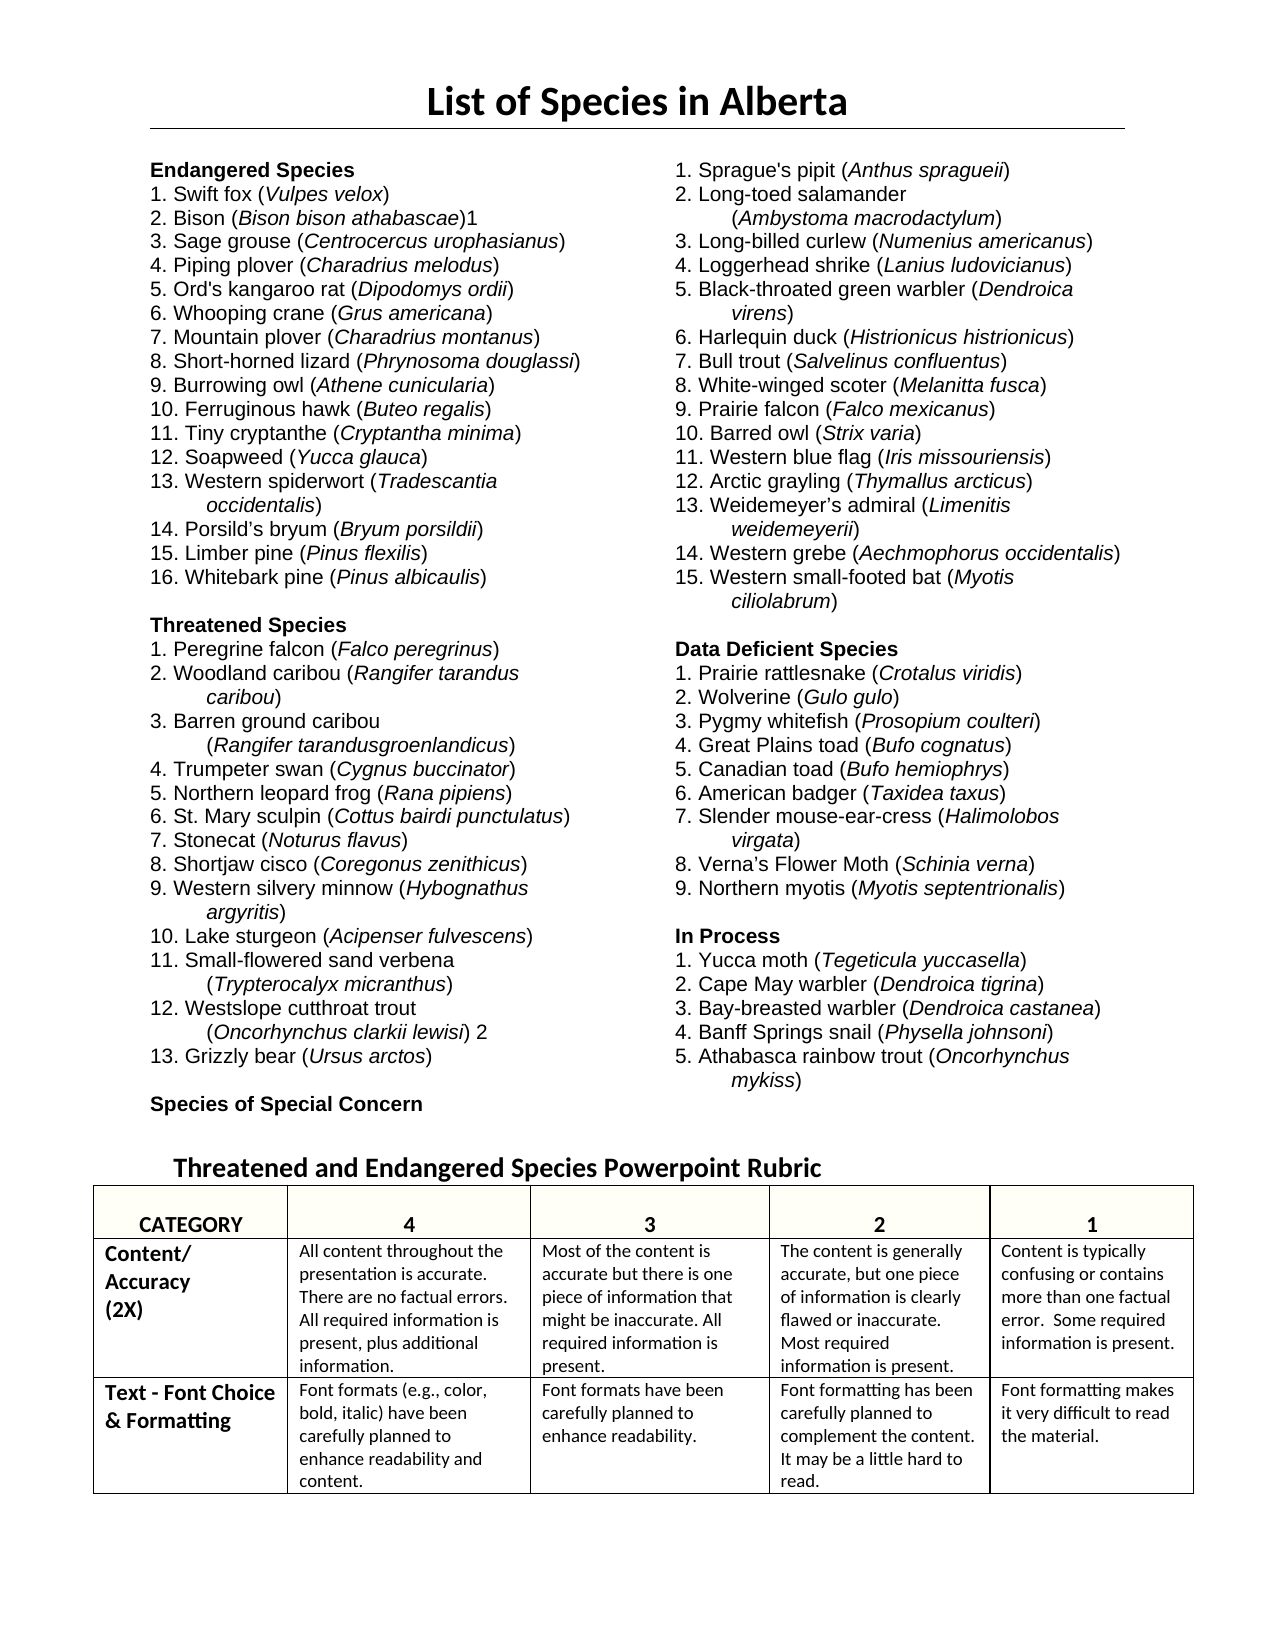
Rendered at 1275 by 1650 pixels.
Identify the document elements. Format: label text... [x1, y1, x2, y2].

text In Process [675, 924, 1125, 948]
table_cell 1 [991, 1186, 1193, 1238]
table_cell Text - Font Choice & Formatting [94, 1378, 287, 1492]
text 2. Cape May warbler (Dendroica tigrina) [675, 972, 1125, 996]
text 13. Weidemeyer’s admiral (Limenitis weidemeyerii) [675, 493, 1125, 541]
text 6. St. Mary sculpin (Cottus bairdi punctulatus) [150, 804, 600, 828]
text 14. Porsild’s bryum (Bryum porsildii) [150, 517, 600, 541]
text (Oncorhynchus clarkii lewisi) 2 [206, 1020, 600, 1044]
text 3. Pygmy whitefish (Prosopium coulteri) [675, 708, 1125, 732]
text 8. White-winged scoter (Melanitta fusca) [675, 373, 1125, 397]
text 2. Wolverine (Gulo gulo) [675, 684, 1125, 708]
text (Ambystoma macrodactylum) [731, 205, 1125, 229]
text 11. Western blue flag (Iris missouriensis) [675, 445, 1125, 469]
text 12. Arctic grayling (Thymallus arcticus) [675, 469, 1125, 493]
text Threatened Species [150, 613, 600, 637]
text 5. Black-throated green warbler (Dendroica virens) [675, 277, 1125, 325]
table_cell 2 [770, 1186, 989, 1238]
text 10. Lake sturgeon (Acipenser fulvescens) [150, 924, 600, 948]
text 7. Stonecat (Noturus flavus) [150, 828, 600, 852]
text Data Deficient Species [675, 637, 1125, 661]
text 2. Woodland caribou (Rangifer tarandus caribou) [150, 661, 600, 708]
text 10. Ferruginous hawk (Buteo regalis) [150, 397, 600, 421]
text Endangered Species [150, 157, 600, 181]
text 5. Athabasca rainbow trout (Oncorhynchus mykiss) [675, 1044, 1125, 1092]
text 1. Yucca moth (Tegeticula yuccasella) [675, 948, 1125, 972]
table_cell 4 [288, 1186, 530, 1238]
text 9. Prairie falcon (Falco mexicanus) [675, 397, 1125, 421]
text 2. Long-toed salamander [675, 181, 1125, 205]
text 7. Bull trout (Salvelinus confluentus) [675, 349, 1125, 373]
text 8. Short-horned lizard (Phrynosoma douglassi) [150, 349, 600, 373]
text 13. Western spiderwort (Tradescantia occidentalis) [150, 469, 600, 517]
text 3. Long-billed curlew (Numenius americanus) [675, 229, 1125, 253]
text 6. Harlequin duck (Histrionicus histrionicus) [675, 325, 1125, 349]
table_cell Font formatting has been carefully planned to complement the content. It may be a little hard to read. [770, 1378, 989, 1492]
text (Trypterocalyx micranthus) [206, 972, 600, 996]
table_cell Font formats (e.g., color, bold, italic) have been carefully planned to enhance readability and content. [288, 1378, 530, 1492]
text 9. Burrowing owl (Athene cunicularia) [150, 373, 600, 397]
text 8. Verna’s Flower Moth (Schinia verna) [675, 852, 1125, 876]
text 15. Limber pine (Pinus flexilis) [150, 541, 600, 565]
text 5. Canadian toad (Bufo hemiophrys) [675, 756, 1125, 780]
table_cell Content/Accuracy (2X) [94, 1239, 287, 1377]
text 3. Barren ground caribou [150, 708, 600, 732]
text 12. Westslope cutthroat trout [150, 996, 600, 1020]
text 4. Loggerhead shrike (Lanius ludovicianus) [675, 253, 1125, 277]
table_cell Most of the content is accurate but there is one piece of information that might be inaccurate. All required information is present. [531, 1239, 769, 1377]
text 6. American badger (Taxidea taxus) [675, 780, 1125, 804]
text 7. Mountain plover (Charadrius montanus) [150, 325, 600, 349]
text 11. Small-flowered sand verbena [150, 948, 600, 972]
table_cell 3 [531, 1186, 769, 1238]
text Species of Special Concern [150, 1092, 600, 1116]
text 4. Banff Springs snail (Physella johnsoni) [675, 1020, 1125, 1044]
table_cell Content is typically confusing or contains more than one factual error. Some required information is present. [991, 1239, 1193, 1377]
text 1. Swift fox (Vulpes velox) [150, 181, 600, 205]
table_cell CATEGORY [94, 1186, 287, 1238]
text 4. Trumpeter swan (Cygnus buccinator) [150, 756, 600, 780]
text 12. Soapweed (Yucca glauca) [150, 445, 600, 469]
text 1. Prairie rattlesnake (Crotalus viridis) [675, 661, 1125, 684]
text 11. Tiny cryptanthe (Cryptantha minima) [150, 421, 600, 445]
text 8. Shortjaw cisco (Coregonus zenithicus) [150, 852, 600, 876]
text List of Species in Alberta [150, 75, 1125, 128]
text 2. Bison (Bison bison athabascae)1 [150, 205, 600, 229]
text 1. Peregrine falcon (Falco peregrinus) [150, 637, 600, 661]
text 13. Grizzly bear (Ursus arctos) [150, 1044, 600, 1068]
table_cell All content throughout the presentation is accurate. There are no factual errors. All required information is present, plus additional information. [288, 1239, 530, 1377]
text 16. Whitebark pine (Pinus albicaulis) [150, 565, 600, 589]
table_cell The content is generally accurate, but one piece of information is clearly flawed or inaccurate. Most required information is present. [770, 1239, 989, 1377]
table_header Threatened and Endangered Species Powerpoint Rubric [162, 1116, 1275, 1184]
text 9. Western silvery minnow (Hybognathus argyritis) [150, 876, 600, 924]
text 7. Slender mouse-ear-cress (Halimolobos virgata) [675, 804, 1125, 852]
text 5. Ord's kangaroo rat (Dipodomys ordii) [150, 277, 600, 301]
text 9. Northern myotis (Myotis septentrionalis) [675, 876, 1125, 900]
text 4. Great Plains toad (Bufo cognatus) [675, 732, 1125, 756]
text 3. Bay-breasted warbler (Dendroica castanea) [675, 996, 1125, 1020]
table_cell Font formatting makes it very difficult to read the material. [991, 1378, 1193, 1492]
text 6. Whooping crane (Grus americana) [150, 301, 600, 325]
text 5. Northern leopard frog (Rana pipiens) [150, 780, 600, 804]
table_cell Font formats have been carefully planned to enhance readability. [531, 1378, 769, 1492]
text (Rangifer tarandusgroenlandicus) [206, 732, 600, 756]
text 15. Western small-footed bat (Myotis ciliolabrum) [675, 565, 1125, 613]
text 1. Sprague's pipit (Anthus spragueii) [675, 157, 1125, 181]
text 10. Barred owl (Strix varia) [675, 421, 1125, 445]
text 14. Western grebe (Aechmophorus occidentalis) [675, 541, 1125, 565]
text 4. Piping plover (Charadrius melodus) [150, 253, 600, 277]
text 3. Sage grouse (Centrocercus urophasianus) [150, 229, 600, 253]
